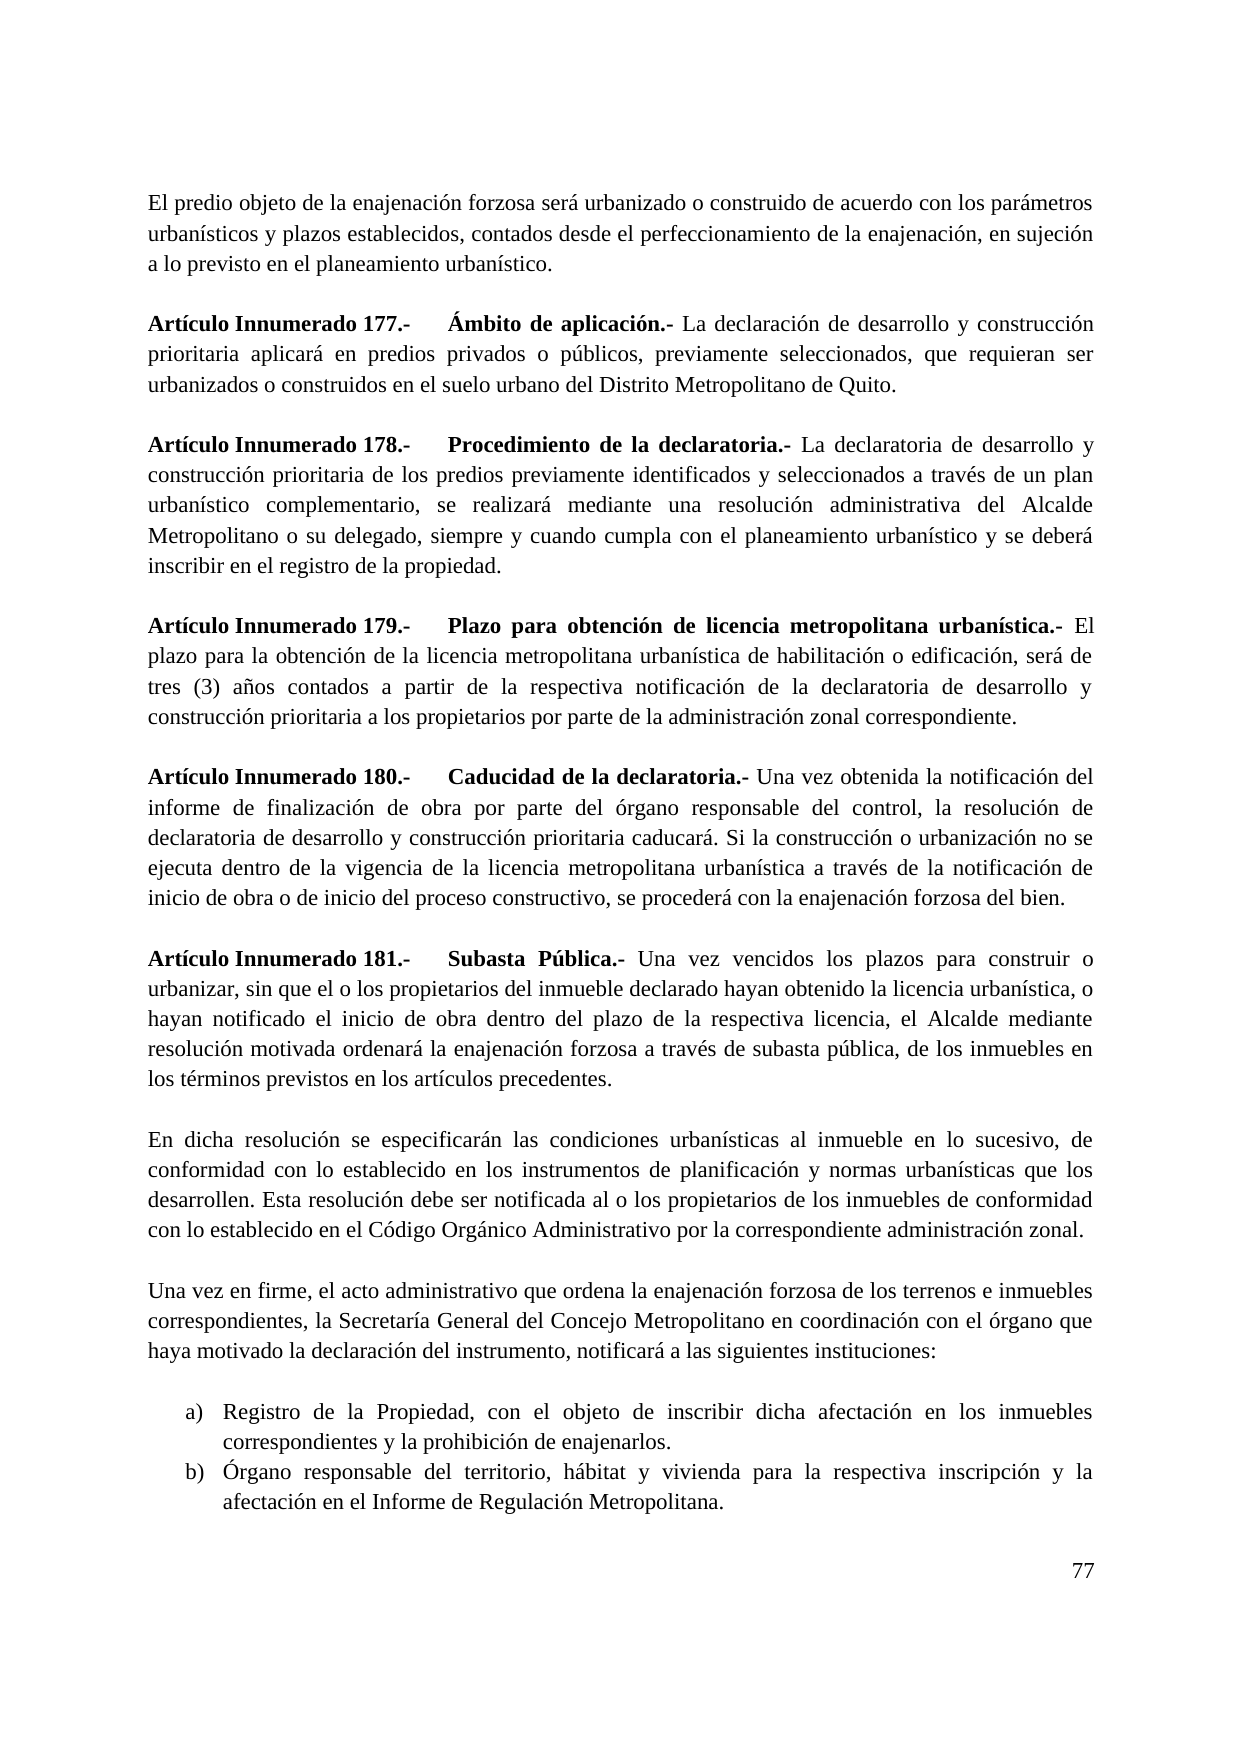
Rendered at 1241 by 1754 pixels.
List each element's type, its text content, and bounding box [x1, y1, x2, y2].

text En dicha resolución se especificarán las condiciones urbanísticas al inmueble en lo sucesivo, de conformidad con lo establecido en los instrumentos de planificación y normas urbanísticas que los desarrollen. Esta resolución debe ser notificada al o los propietarios de los inmuebles de conformidad con lo establecido en el Código Orgánico Administrativo por la correspondiente administración zonal. [148, 1126, 1094, 1243]
list Subasta Pública.- Una vez vencidos los plazos para construir o urbanizar, sin que el o los propietarios del inmueble declarado hayan obtenido la licencia urbanística, o hayan notificado el inicio de obra dentro del plazo de la respectiva licencia, el Alcalde mediante resolución motivada ordenará la enajenación forzosa a través de subasta pública, de los inmuebles en los términos previstos en los artículos precedentes. [148, 944, 1094, 1092]
text Una vez en firme, el acto administrativo que ordena la enajenación forzosa de los terrenos e inmuebles correspondientes, la Secretaría General del Concejo Metropolitano en coordinación con el órgano que haya motivado la declaración del instrumento, notificará a las siguientes instituciones: [148, 1277, 1094, 1364]
text El predio objeto de la enajenación forzosa será urbanizado o construido de acuerdo con los parámetros urbanísticos y plazos establecidos, contados desde el perfeccionamiento de la enajenación, en sujeción a lo previsto en el planeamiento urbanístico. [148, 189, 1094, 276]
list Órgano responsable del territorio, hábitat y vivienda para la respectiva inscripción y la afectación en el Informe de Regulación Metropolitana. [185, 1458, 1094, 1515]
list Procedimiento de la declaratoria.- La declaratoria de desarrollo y construcción prioritaria de los predios previamente identificados y seleccionados a través de un plan urbanístico complementario, se realizará mediante una resolución administrativa del Alcalde Metropolitano o su delegado, siempre y cuando cumpla con el planeamiento urbanístico y se deberá inscribir en el registro de la propiedad. [148, 431, 1094, 578]
list Registro de la Propiedad, con el objeto de inscribir dicha afectación en los inmuebles correspondientes y la prohibición de enajenarlos. [185, 1398, 1094, 1454]
list Ámbito de aplicación.- La declaración de desarrollo y construcción prioritaria aplicará en predios privados o públicos, previamente seleccionados, que requieran ser urbanizados o construidos en el suelo urbano del Distrito Metropolitano de Quito. [148, 310, 1094, 397]
list Plazo para obtención de licencia metropolitana urbanística.- El plazo para la obtención de la licencia metropolitana urbanística de habilitación o edificación, será de tres (3) años contados a partir de la respectiva notificación de la declaratoria de desarrollo y construcción prioritaria a los propietarios por parte de la administración zonal correspondiente. [148, 612, 1094, 729]
list Caducidad de la declaratoria.- Una vez obtenida la notificación del informe de finalización de obra por parte del órgano responsable del control, la resolución de declaratoria de desarrollo y construcción prioritaria caducará. Si la construcción o urbanización no se ejecuta dentro de la vigencia de la licencia metropolitana urbanística a través de la notificación de inicio de obra o de inicio del proceso constructivo, se procederá con la enajenación forzosa del bien. [148, 763, 1094, 911]
